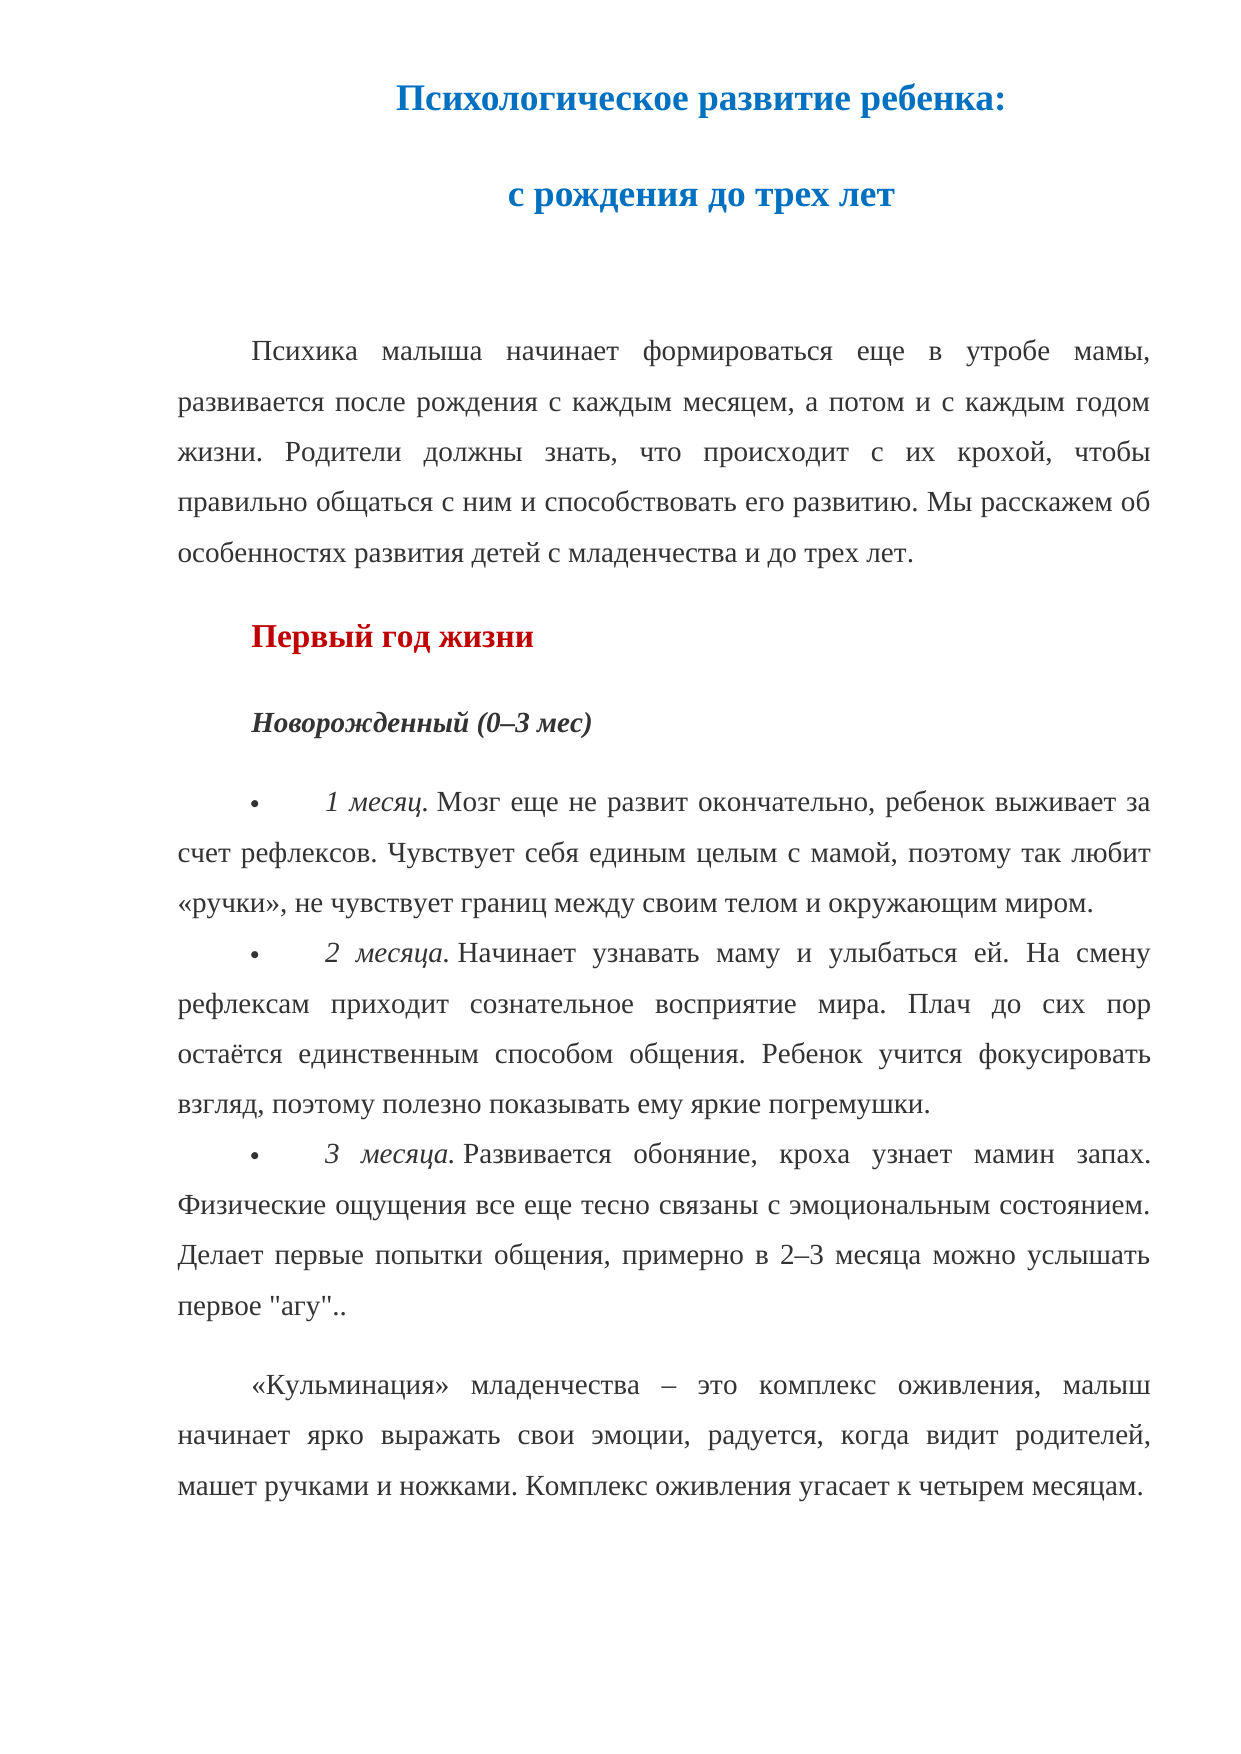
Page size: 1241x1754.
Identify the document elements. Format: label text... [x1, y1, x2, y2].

text «Кульминация» младенчества – это комплекс оживления, малыш начинает ярко выражать свои эмоции, радуется, когда видит родителей, машет ручками и ножками. Комплекс оживления угасает к четырем месяцам. [177, 1367, 1152, 1501]
text Психика малыша начинает формироваться еще в утробе мамы, развивается после рождения с каждым месяцем, а потом и с каждым годом жизни. Родители должны знать, что происходит с их крохой, чтобы правильно общаться с ним и способствовать его развитию. Мы расскажем об особенностях развития детей с младенчества и до трех лет. [177, 333, 1152, 568]
list 3 месяца. Развивается обоняние, кроха узнает мамин запах. Физические ощущения все еще тесно связаны с эмоциональным состоянием. Делает первые попытки общения, примерно в 2–3 месяца можно услышать первое "агу".. [177, 1137, 1152, 1321]
text Психологическое развитие ребенка: [177, 76, 1152, 119]
text Первый год жизни [177, 616, 1152, 654]
text с рождения до трех лет [177, 172, 1152, 215]
list 2 месяца. Начинает узнавать маму и улыбаться ей. На смену рефлексам приходит сознательное восприятие мира. Плач до сих пор остаётся единственным способом общения. Ребенок учится фокусировать взгляд, поэтому полезно показывать ему яркие погремушки. [177, 935, 1152, 1120]
list 1 месяц. Мозг еще не развит окончательно, ребенок выживает за счет рефлексов. Чувствует себя единым целым с мамой, поэтому так любит «ручки», не чувствует границ между своим телом и окружающим миром. [177, 784, 1152, 919]
text Новорожденный (0–3 мес) [177, 705, 1152, 738]
